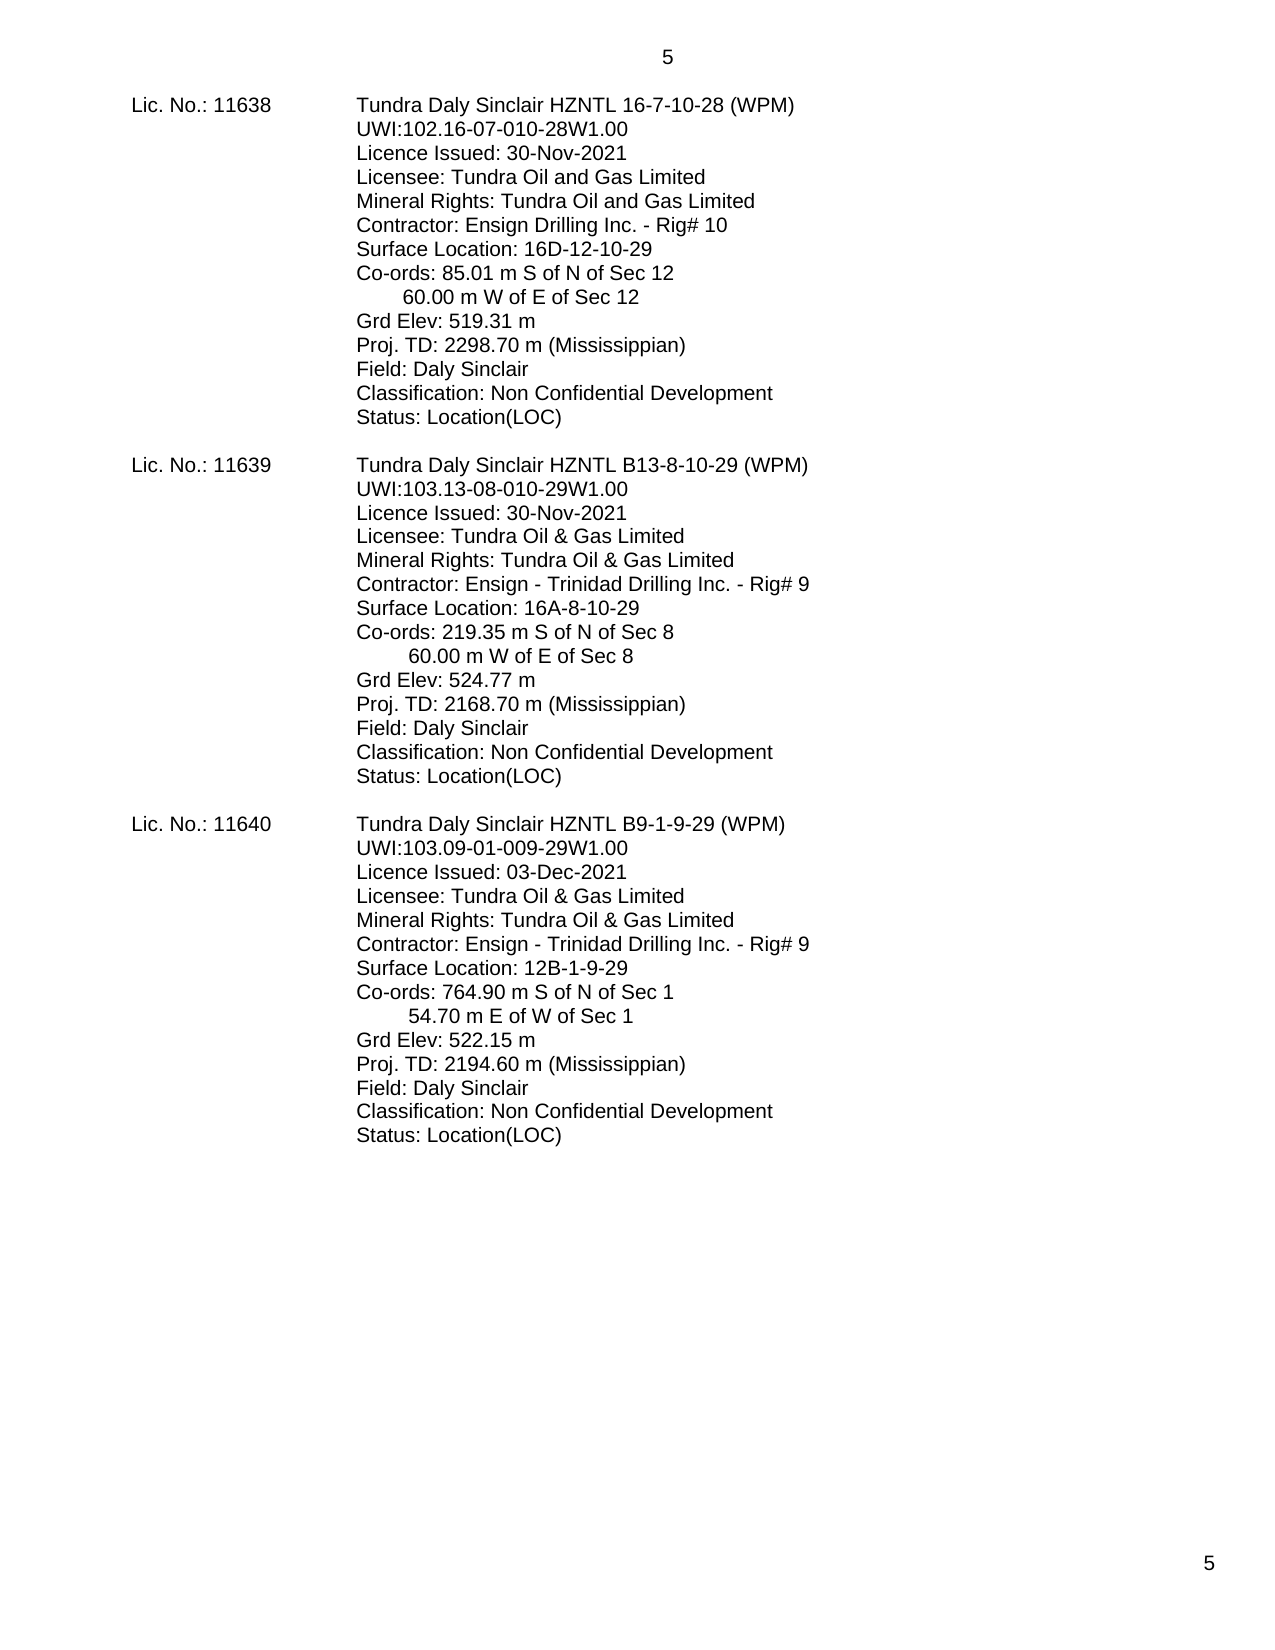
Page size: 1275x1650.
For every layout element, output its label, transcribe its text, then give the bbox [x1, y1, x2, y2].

table_cell Lic. No.: 11639 [120, 453, 345, 812]
table_cell Tundra Daly Sinclair HZNTL B9-1-9-29 (WPM) UWI:103.09-01-009-29W1.00 Licence Issued: 03-Dec-2021 Licensee: Tundra Oil & Gas Limited Mineral Rights: Tundra Oil & Gas Limited Contractor: Ensign - Trinidad Drilling Inc. - Rig# 9 Surface Location: 12B-1-9-29 Co-ords: 764.90 m S of N of Sec 1 54.70 m E of W of Sec 1 Grd Elev: 522.15 m Proj. TD: 2194.60 m (Mississippian) Field: Daly Sinclair Classification: Non Confidential Development Status: Location(LOC) [345, 812, 1042, 1171]
table_cell Tundra Daly Sinclair HZNTL B13-8-10-29 (WPM) UWI:103.13-08-010-29W1.00 Licence Issued: 30-Nov-2021 Licensee: Tundra Oil & Gas Limited Mineral Rights: Tundra Oil & Gas Limited Contractor: Ensign - Trinidad Drilling Inc. - Rig# 9 Surface Location: 16A-8-10-29 Co-ords: 219.35 m S of N of Sec 8 60.00 m W of E of Sec 8 Grd Elev: 524.77 m Proj. TD: 2168.70 m (Mississippian) Field: Daly Sinclair Classification: Non Confidential Development Status: Location(LOC) [345, 453, 1042, 812]
table_cell Lic. No.: 11640 [120, 812, 345, 1171]
table_cell Lic. No.: 11638 [120, 69, 345, 452]
table_cell Tundra Daly Sinclair HZNTL 16-7-10-28 (WPM) UWI:102.16-07-010-28W1.00 Licence Issued: 30-Nov-2021 Licensee: Tundra Oil and Gas Limited Mineral Rights: Tundra Oil and Gas Limited Contractor: Ensign Drilling Inc. - Rig# 10 Surface Location: 16D-12-10-29 Co-ords: 85.01 m S of N of Sec 12 60.00 m W of E of Sec 12 Grd Elev: 519.31 m Proj. TD: 2298.70 m (Mississippian) Field: Daly Sinclair Classification: Non Confidential Development Status: Location(LOC) [345, 69, 1042, 452]
